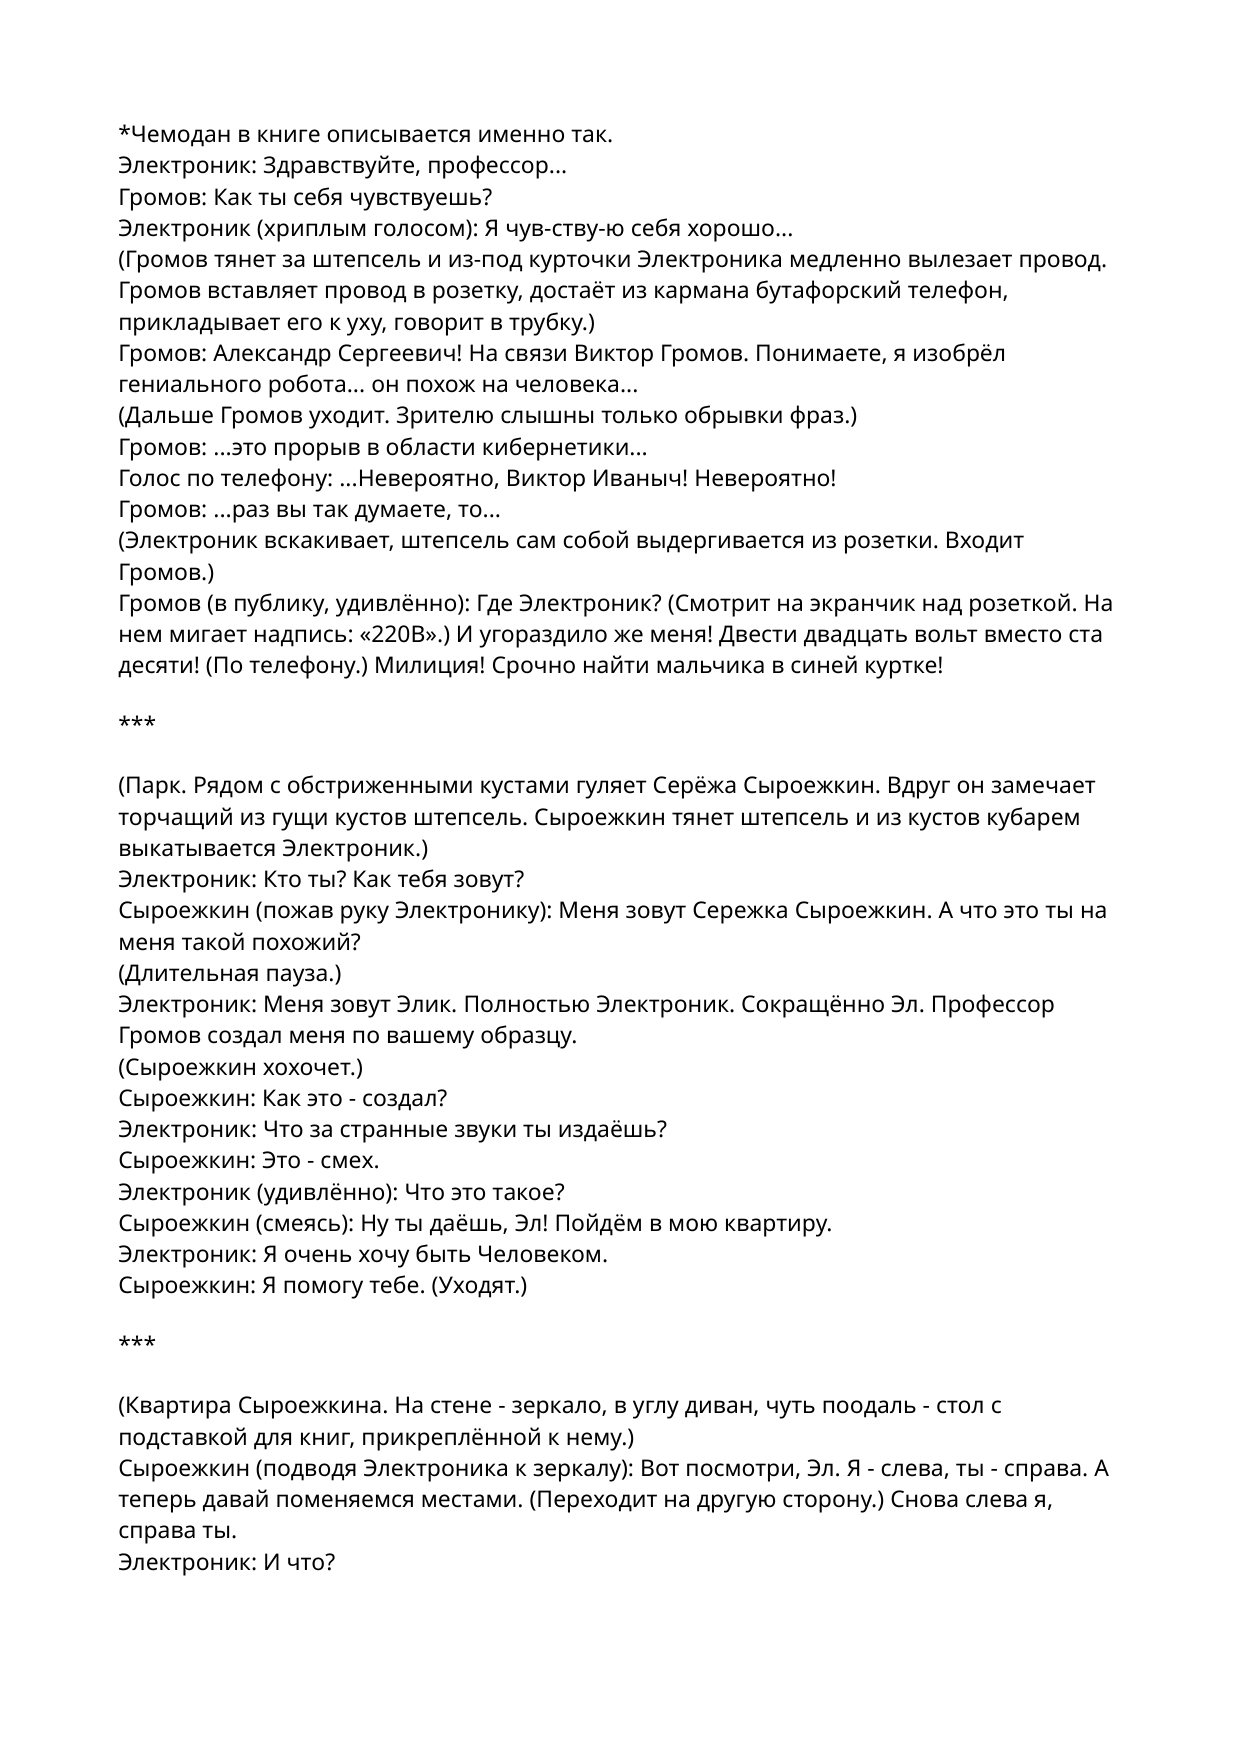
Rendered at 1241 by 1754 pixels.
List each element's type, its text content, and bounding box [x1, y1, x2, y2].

text Электроник: Здравствуйте, профессор... [118, 149, 1122, 181]
text Сыроежкин (пожав руку Электронику): Меня зовут Сережка Сыроежкин. А что это ты на меня такой похожий? [118, 894, 1122, 957]
text *** [118, 709, 1122, 741]
text (Громов тянет за штепсель и из-под курточки Электроника медленно вылезает провод. Громов вставляет провод в розетку, достаёт из кармана бутафорский телефон, прикладывает его к уху, говорит в трубку.) [118, 243, 1122, 337]
text (Электроник вскакивает, штепсель сам собой выдергивается из розетки. Входит Громов.) [118, 524, 1122, 587]
text Громов: Александр Сергеевич! На связи Виктор Громов. Понимаете, я изобрёл гениального робота... он похож на человека... [118, 337, 1122, 399]
text (Квартира Сыроежкина. На стене - зеркало, в углу диван, чуть поодаль - стол с подставкой для книг, прикреплённой к нему.) [118, 1389, 1122, 1452]
text *** [118, 1329, 1122, 1361]
text Голос по телефону: ...Невероятно, Виктор Иваныч! Невероятно! [118, 462, 1122, 493]
text Электроник: Кто ты? Как тебя зовут? [118, 863, 1122, 894]
text Сыроежкин (подводя Электроника к зеркалу): Вот посмотри, Эл. Я - слева, ты - справа. А теперь давай поменяемся местами. (Переходит на другую сторону.) Снова слева я, справа ты. [118, 1452, 1122, 1546]
text Сыроежкин (смеясь): Ну ты даёшь, Эл! Пойдём в мою квартиру. [118, 1207, 1122, 1238]
text Электроник: Меня зовут Элик. Полностью Электроник. Сокращённо Эл. Профессор Громов создал меня по вашему образцу. [118, 988, 1122, 1051]
text *Чемодан в книге описывается именно так. [118, 118, 1122, 149]
text (Дальше Громов уходит. Зрителю слышны только обрывки фраз.) [118, 399, 1122, 431]
text (Длительная пауза.) [118, 957, 1122, 988]
text Электроник: И что? [118, 1546, 1122, 1577]
text Громов: Как ты себя чувствуешь? [118, 181, 1122, 212]
text Громов: ...раз вы так думаете, то... [118, 493, 1122, 524]
text Электроник: Что за странные звуки ты издаёшь? [118, 1113, 1122, 1144]
text (Парк. Рядом с обстриженными кустами гуляет Серёжа Сыроежкин. Вдруг он замечает торчащий из гущи кустов штепсель. Сыроежкин тянет штепсель и из кустов кубарем выкатывается Электроник.) [118, 769, 1122, 863]
text Сыроежкин: Это - смех. [118, 1144, 1122, 1176]
text Сыроежкин: Я помогу тебе. (Уходят.) [118, 1269, 1122, 1301]
text Громов (в публику, удивлённо): Где Электроник? (Смотрит на экранчик над розеткой. На нем мигает надпись: «220В».) И угораздило же меня! Двести двадцать вольт вместо ста десяти! (По телефону.) Милиция! Срочно найти мальчика в синей куртке! [118, 587, 1122, 681]
text Электроник (хриплым голосом): Я чув-ству-ю себя хорошо... [118, 212, 1122, 243]
text Сыроежкин: Как это - создал? [118, 1082, 1122, 1113]
text Электроник: Я очень хочу быть Человеком. [118, 1238, 1122, 1269]
text Громов: ...это прорыв в области кибернетики... [118, 431, 1122, 462]
text Электроник (удивлённо): Что это такое? [118, 1176, 1122, 1207]
text (Сыроежкин хохочет.) [118, 1051, 1122, 1082]
